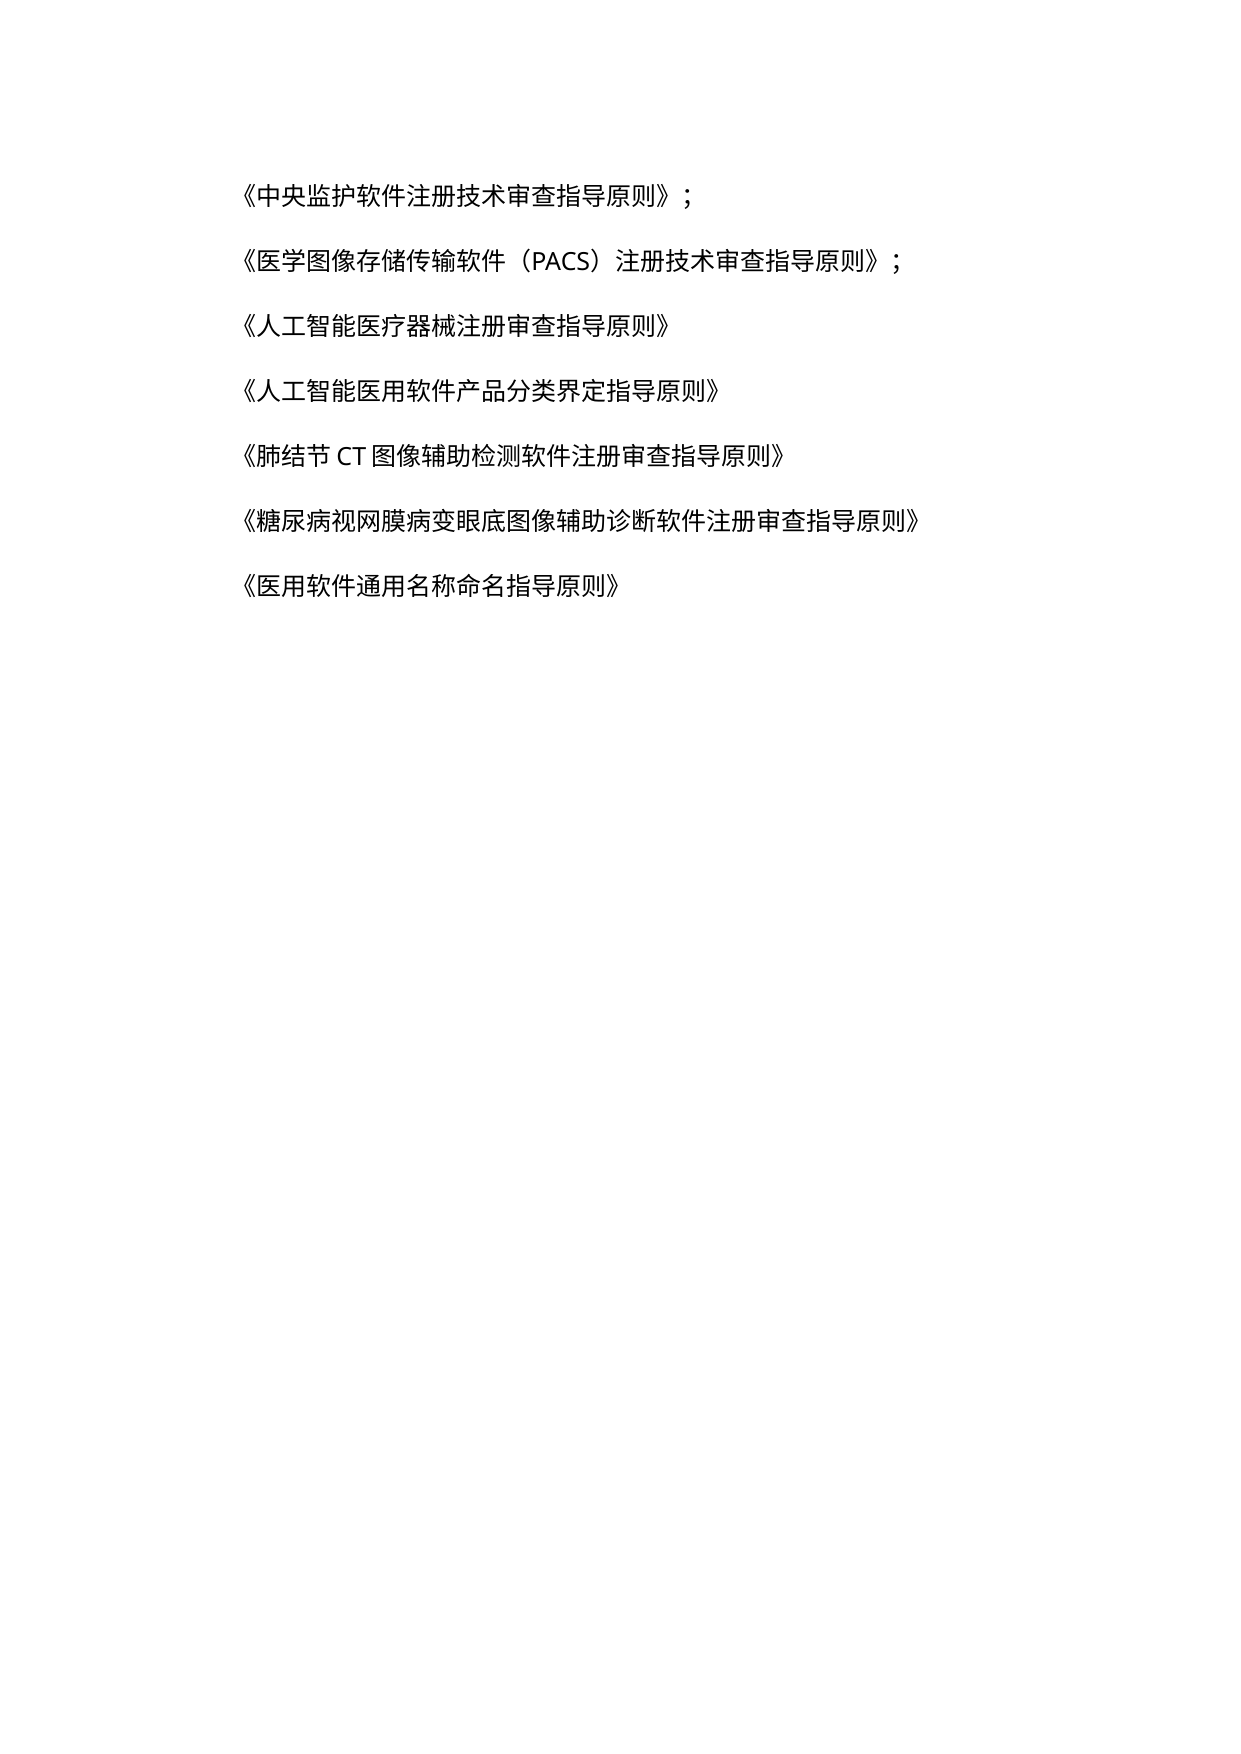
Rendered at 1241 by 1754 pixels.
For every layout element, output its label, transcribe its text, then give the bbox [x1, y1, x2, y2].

text 《糖尿病视网膜病变眼底图像辅助诊断软件注册审查指导原则》 [187, 487, 1053, 552]
text 《人工智能医疗器械注册审查指导原则》 [187, 292, 1053, 357]
text 《人工智能医用软件产品分类界定指导原则》 [187, 357, 1053, 422]
text 《肺结节CT图像辅助检测软件注册审查指导原则》 [187, 422, 1053, 487]
text 《医用软件通用名称命名指导原则》 [187, 552, 1053, 617]
text 《中央监护软件注册技术审查指导原则》； [187, 162, 1053, 227]
text 《医学图像存储传输软件（PACS）注册技术审查指导原则》； [187, 227, 1053, 292]
